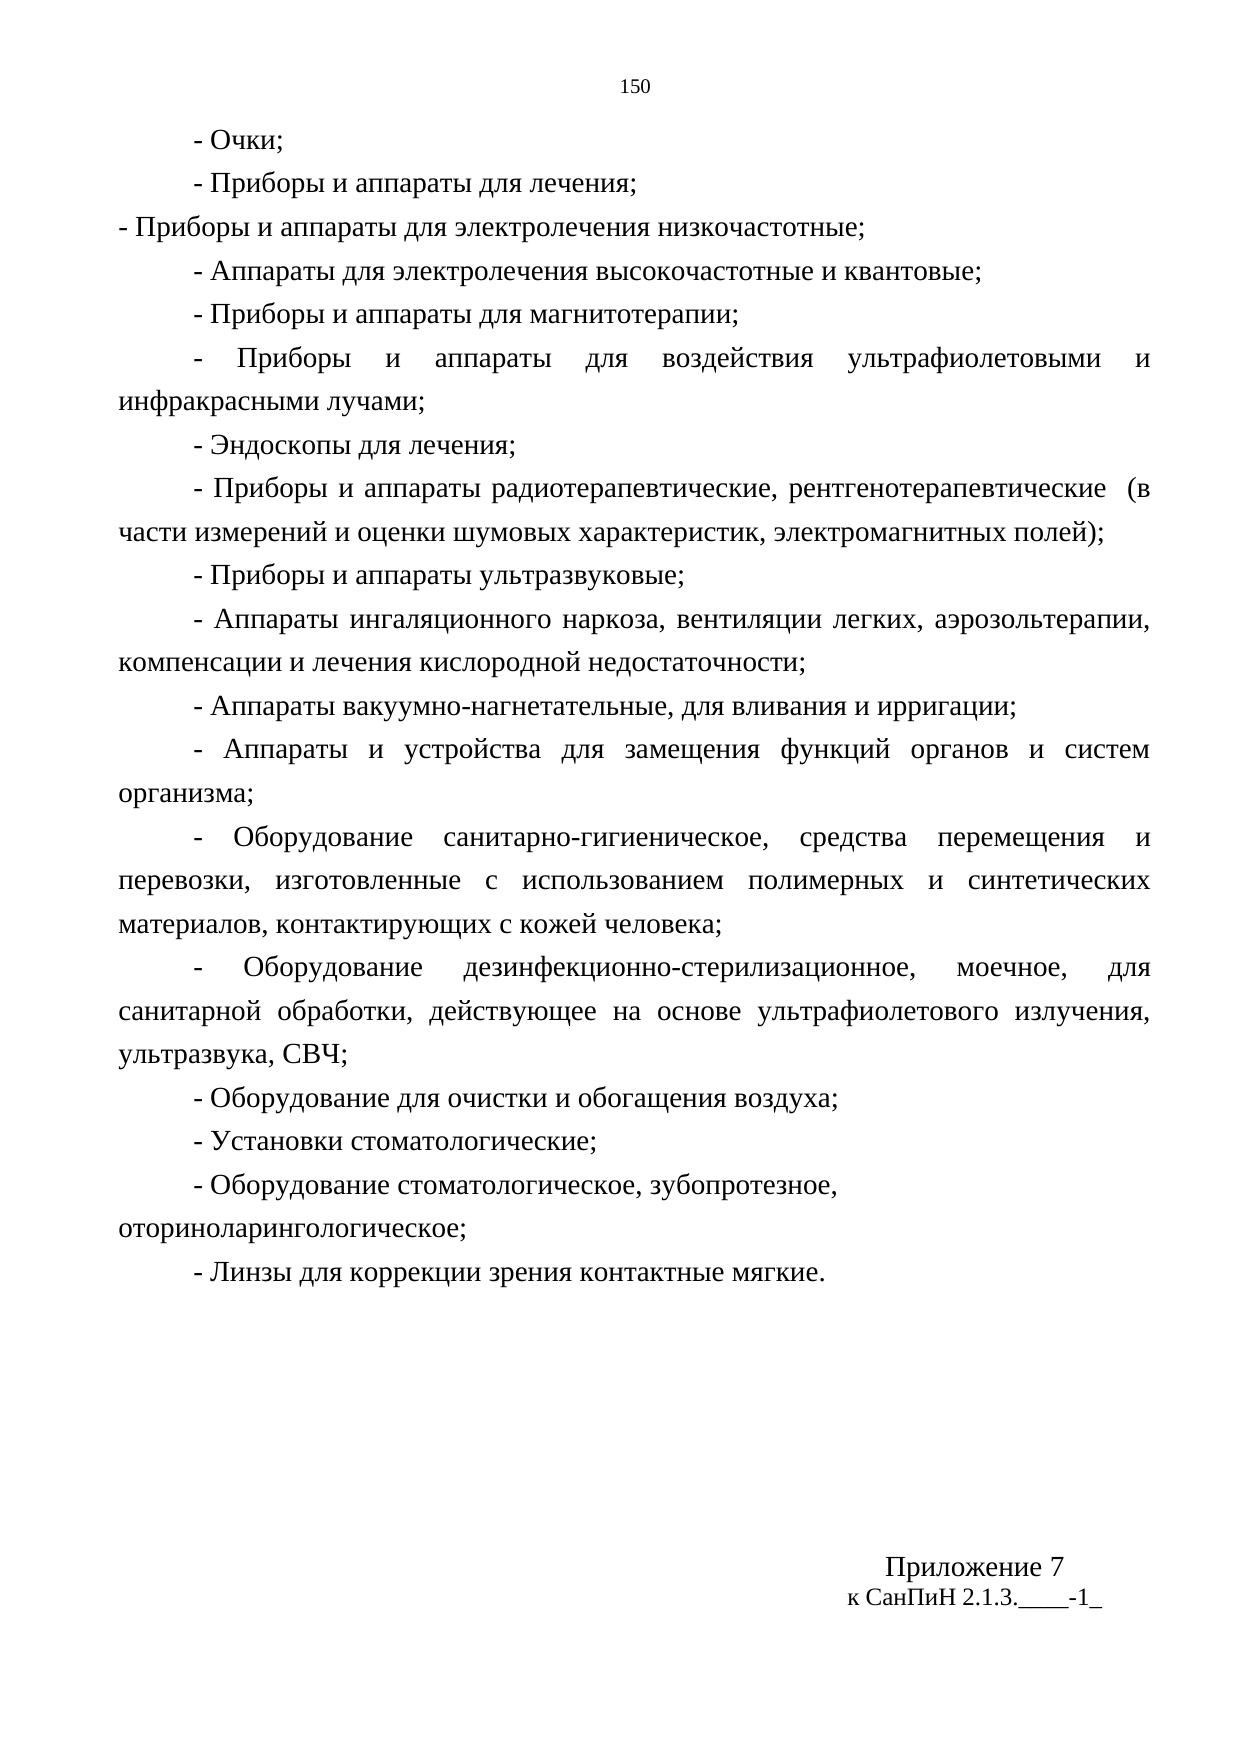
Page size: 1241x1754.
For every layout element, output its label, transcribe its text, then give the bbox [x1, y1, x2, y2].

text Приложение 7 [797, 1549, 1152, 1582]
text - Оборудование санитарно-гигиеническое, средства перемещения и перевозки, изготовленные с использованием полимерных и синтетических материалов, контактирующих с кожей человека; [118, 819, 1152, 939]
text - Оборудование для очистки и обогащения воздуха; [118, 1080, 1152, 1113]
text - Приборы и аппараты для магнитотерапии; [118, 296, 1152, 330]
text - Приборы и аппараты радиотерапевтические, рентгенотерапевтические (в части измерений и оценки шумовых характеристик, электромагнитных полей); [118, 470, 1152, 547]
text - Оборудование дезинфекционно-стерилизационное, моечное, для санитарной обработки, действующее на основе ультрафиолетового излучения, ультразвука, СВЧ; [118, 949, 1152, 1070]
text - Эндоскопы для лечения; [118, 427, 1152, 460]
text - Приборы и аппараты для электролечения низкочастотные; [118, 209, 1152, 243]
text - Установки стоматологические; [118, 1123, 1152, 1157]
text - Аппараты вакуумно-нагнетательные, для вливания и ирригации; [118, 688, 1152, 722]
text - Приборы и аппараты для воздействия ультрафиолетовыми и инфракрасными лучами; [118, 340, 1152, 417]
text - Очки; [118, 122, 1152, 156]
text - Аппараты ингаляционного наркоза, вентиляции легких, аэрозольтерапии, компенсации и лечения кислородной недостаточности; [118, 601, 1152, 678]
text - Приборы и аппараты ультразвуковые; [118, 557, 1152, 591]
text - Аппараты для электролечения высокочастотные и квантовые; [118, 253, 1152, 286]
text - Оборудование стоматологическое, зубопротезное, оториноларингологическое; [118, 1167, 1152, 1244]
text к СанПиН 2.1.3.____-1_ [797, 1582, 1152, 1611]
text - Аппараты и устройства для замещения функций органов и систем организма; [118, 732, 1152, 809]
text - Приборы и аппараты для лечения; [118, 166, 1152, 199]
text - Линзы для коррекции зрения контактные мягкие. [118, 1254, 1152, 1288]
